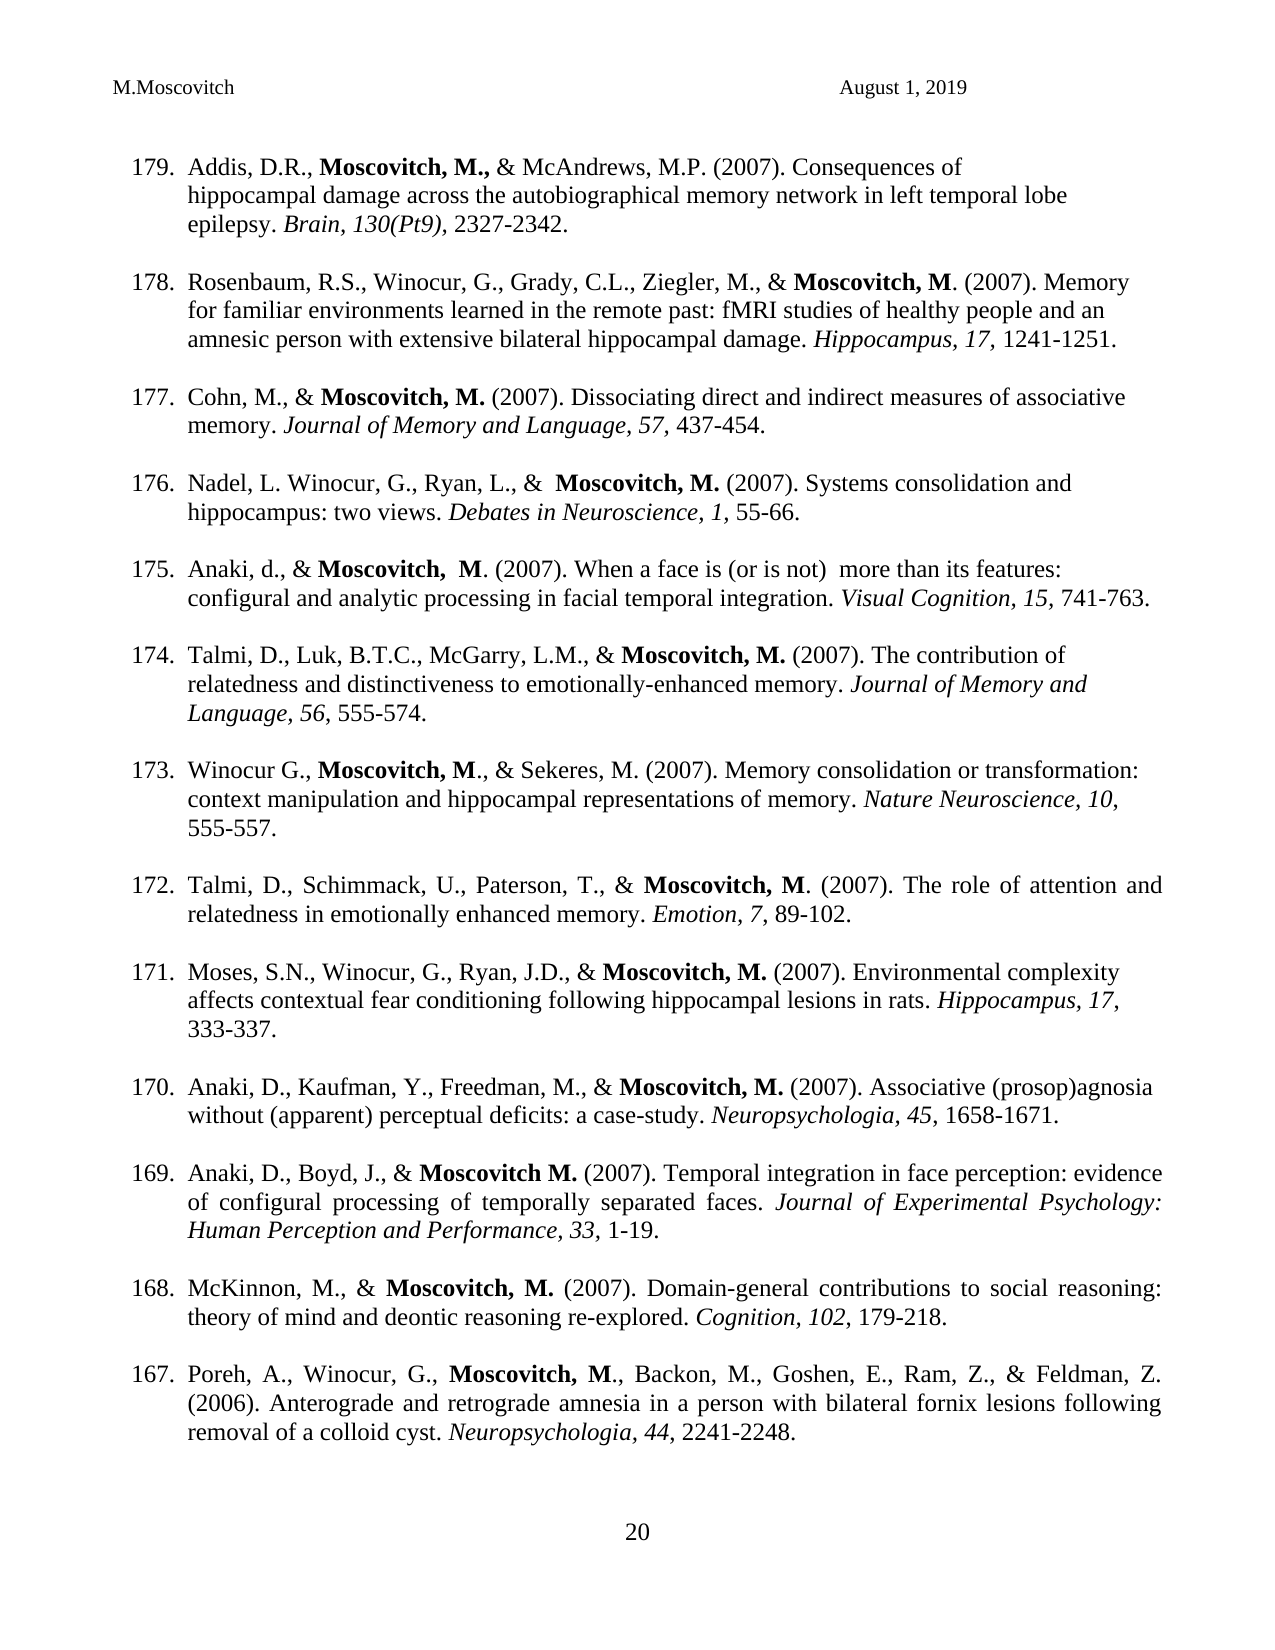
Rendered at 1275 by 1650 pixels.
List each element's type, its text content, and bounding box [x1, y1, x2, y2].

text 173. Winocur G., Moscovitch, M., & Sekeres, M. (2007). Memory consolidation or transformation: context manipulation and hippocampal representations of memory. Nature Neuroscience, 10, 555-557. [131, 756, 1163, 842]
text 168. McKinnon, M., & Moscovitch, M. (2007). Domain-general contributions to social reasoning: theory of mind and deontic reasoning re-explored. Cognition, 102, 179-218. [131, 1273, 1163, 1331]
text 175. Anaki, d., & Moscovitch, M. (2007). When a face is (or is not) more than its features: configural and analytic processing in facial temporal integration. Visual Cognition, 15, 741-763. [131, 554, 1163, 612]
text epilepsy. Brain, 130(Pt9), 2327-2342. [131, 209, 1163, 238]
list Addis, D.R., Moscovitch, M., & McAndrews, M.P. (2007). Consequences of [131, 152, 1163, 181]
text 174. Talmi, D., Luk, B.T.C., McGarry, L.M., & Moscovitch, M. (2007). The contribution of relatedness and distinctiveness to emotionally-enhanced memory. Journal of Memory and Language, 56, 555-574. [131, 641, 1163, 727]
text hippocampal damage across the autobiographical memory network in left temporal lobe [131, 181, 1163, 209]
text 167. Poreh, A., Winocur, G., Moscovitch, M., Backon, M., Goshen, E., Ram, Z., & Feldman, Z. (2006). Anterograde and retrograde amnesia in a person with bilateral fornix lesions following removal of a colloid cyst. Neuropsychologia, 44, 2241-2248. [131, 1359, 1163, 1446]
text 172. Talmi, D., Schimmack, U., Paterson, T., & Moscovitch, M. (2007). The role of attention and relatedness in emotionally enhanced memory. Emotion, 7, 89-102. [131, 871, 1163, 928]
text 169. Anaki, D., Boyd, J., & Moscovitch M. (2007). Temporal integration in face perception: evidence of configural processing of temporally separated faces. Journal of Experimental Psychology: Human Perception and Performance, 33, 1-19. [131, 1158, 1163, 1244]
text 177. Cohn, M., & Moscovitch, M. (2007). Dissociating direct and indirect measures of associative memory. Journal of Memory and Language, 57, 437-454. [112, 382, 1163, 439]
text 171. Moses, S.N., Winocur, G., Ryan, J.D., & Moscovitch, M. (2007). Environmental complexity affects contextual fear conditioning following hippocampal lesions in rats. Hippocampus, 17, 333-337. [131, 957, 1163, 1043]
text 178. Rosenbaum, R.S., Winocur, G., Grady, C.L., Ziegler, M., & Moscovitch, M. (2007). Memory for familiar environments learned in the remote past: fMRI studies of healthy people and an amnesic person with extensive bilateral hippocampal damage. Hippocampus, 17, 1241-1251. [112, 267, 1163, 353]
text 170. Anaki, D., Kaufman, Y., Freedman, M., & Moscovitch, M. (2007). Associative (prosop)agnosia without (apparent) perceptual deficits: a case-study. Neuropsychologia, 45, 1658-1671. [131, 1072, 1163, 1129]
text 176. Nadel, L. Winocur, G., Ryan, L., & Moscovitch, M. (2007). Systems consolidation and hippocampus: two views. Debates in Neuroscience, 1, 55-66. [131, 468, 1163, 526]
